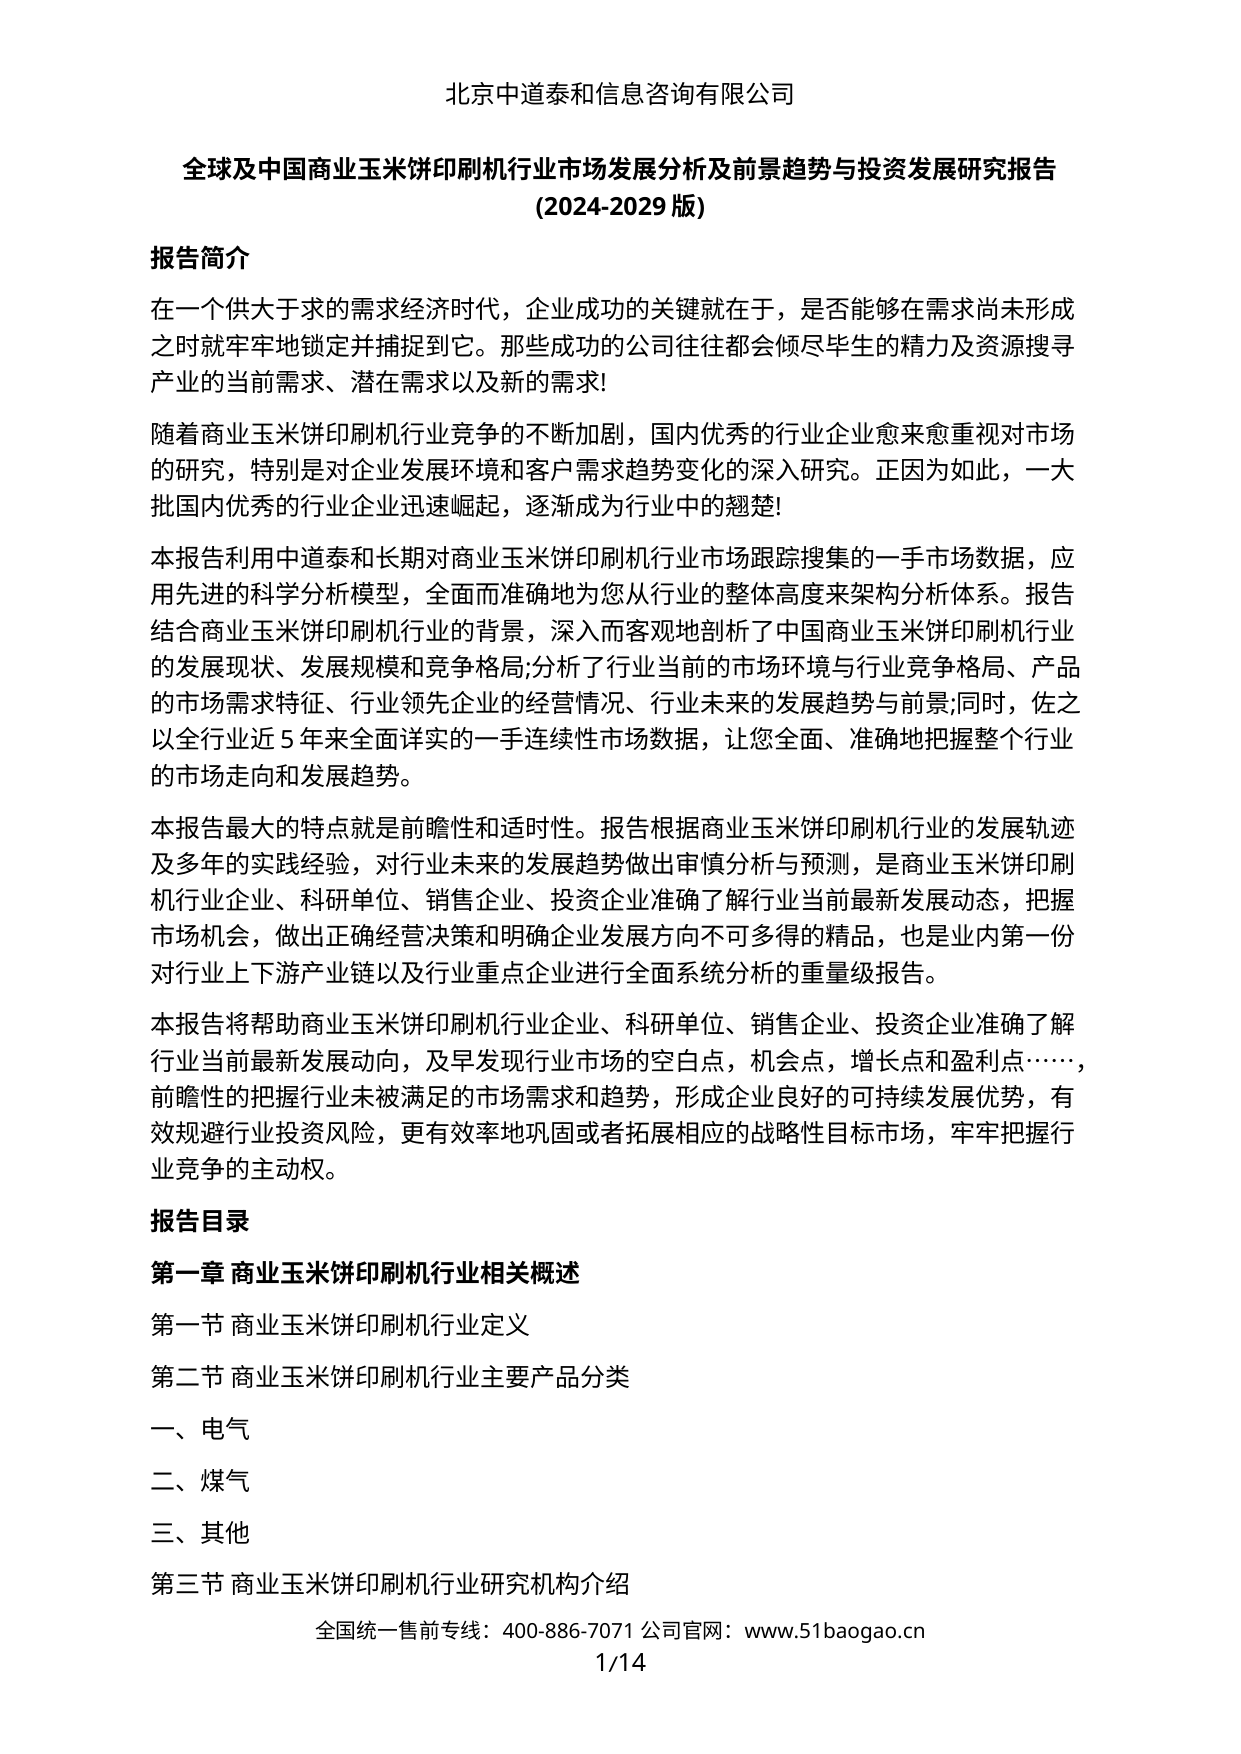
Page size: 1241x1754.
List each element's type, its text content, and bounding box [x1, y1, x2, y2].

text 本报告将帮助商业玉米饼印刷机行业企业、科研单位、销售企业、投资企业准确了解行业当前最新发展动向，及早发现行业市场的空白点，机会点，增长点和盈利点……，前瞻性的把握行业未被满足的市场需求和趋势，形成企业良好的可持续发展优势，有效规避行业投资风险，更有效率地巩固或者拓展相应的战略性目标市场，牢牢把握行业竞争的主动权。 [150, 1005, 1090, 1186]
text 第二节 商业玉米饼印刷机行业主要产品分类 [150, 1357, 1090, 1394]
text 三、其他 [150, 1513, 1090, 1549]
text 第三节 商业玉米饼印刷机行业研究机构介绍 [150, 1565, 1090, 1601]
text 全球及中国商业玉米饼印刷机行业市场发展分析及前景趋势与投资发展研究报告(2024-2029版) [150, 150, 1090, 222]
text 二、煤气 [150, 1461, 1090, 1497]
text 第一章 商业玉米饼印刷机行业相关概述 [150, 1254, 1090, 1290]
text 随着商业玉米饼印刷机行业竞争的不断加剧，国内优秀的行业企业愈来愈重视对市场的研究，特别是对企业发展环境和客户需求趋势变化的深入研究。正因为如此，一大批国内优秀的行业企业迅速崛起，逐渐成为行业中的翘楚! [150, 414, 1090, 523]
text 一、电气 [150, 1409, 1090, 1446]
text 报告简介 [150, 238, 1090, 274]
text 第一节 商业玉米饼印刷机行业定义 [150, 1306, 1090, 1342]
text 本报告最大的特点就是前瞻性和适时性。报告根据商业玉米饼印刷机行业的发展轨迹及多年的实践经验，对行业未来的发展趋势做出审慎分析与预测，是商业玉米饼印刷机行业企业、科研单位、销售企业、投资企业准确了解行业当前最新发展动态，把握市场机会，做出正确经营决策和明确企业发展方向不可多得的精品，也是业内第一份对行业上下游产业链以及行业重点企业进行全面系统分析的重量级报告。 [150, 808, 1090, 989]
text 在一个供大于求的需求经济时代，企业成功的关键就在于，是否能够在需求尚未形成之时就牢牢地锁定并捕捉到它。那些成功的公司往往都会倾尽毕生的精力及资源搜寻产业的当前需求、潜在需求以及新的需求! [150, 290, 1090, 399]
text 报告目录 [150, 1202, 1090, 1238]
text 本报告利用中道泰和长期对商业玉米饼印刷机行业市场跟踪搜集的一手市场数据，应用先进的科学分析模型，全面而准确地为您从行业的整体高度来架构分析体系。报告结合商业玉米饼印刷机行业的背景，深入而客观地剖析了中国商业玉米饼印刷机行业的发展现状、发展规模和竞争格局;分析了行业当前的市场环境与行业竞争格局、产品的市场需求特征、行业领先企业的经营情况、行业未来的发展趋势与前景;同时，佐之以全行业近5年来全面详实的一手连续性市场数据，让您全面、准确地把握整个行业的市场走向和发展趋势。 [150, 539, 1090, 792]
